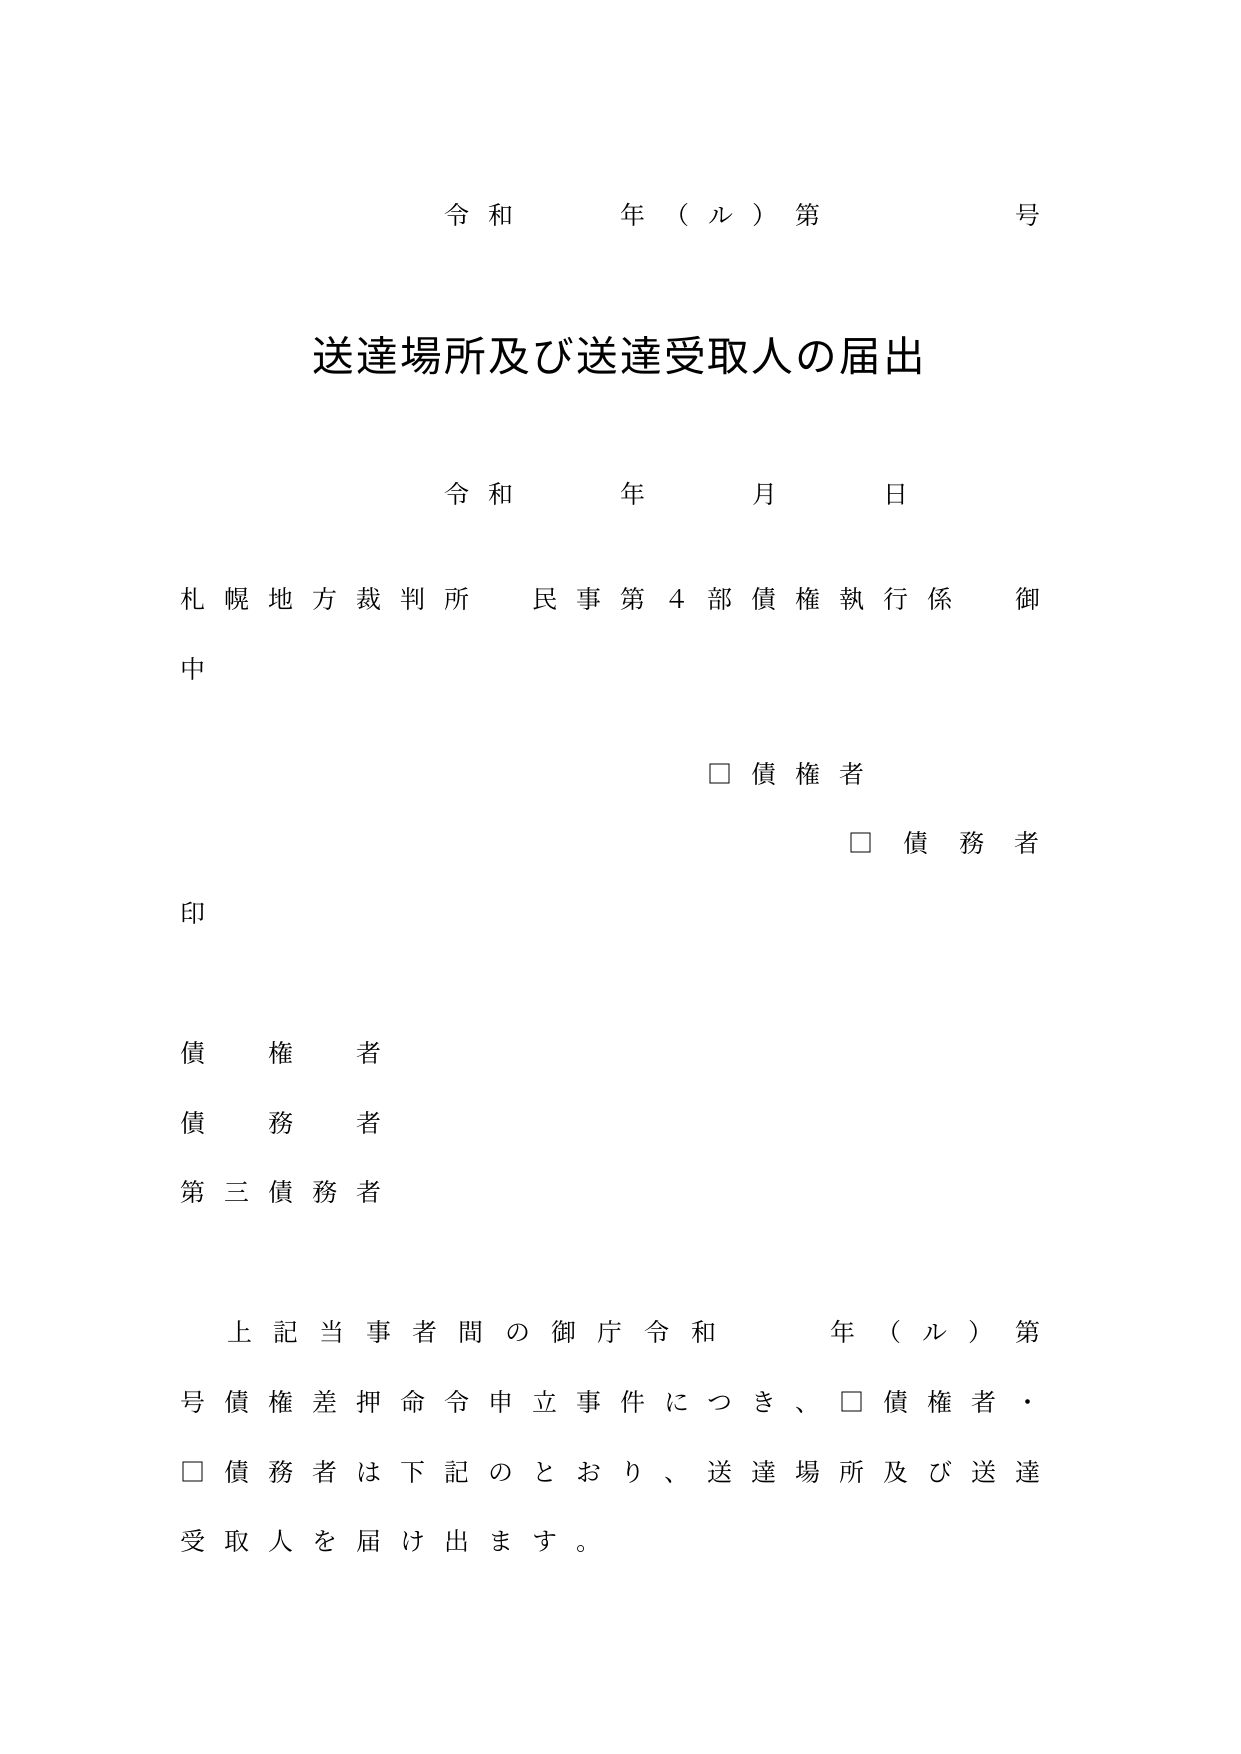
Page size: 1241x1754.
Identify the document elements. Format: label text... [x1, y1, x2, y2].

text 令和 年 月 日 [181, 458, 1060, 528]
text 債 務 者 [181, 1086, 1060, 1156]
text 債 権 者 [181, 1017, 1060, 1086]
text 札幌地方裁判所 民事第４部債権執行係 御中 [181, 563, 1060, 702]
text □債権者 [181, 737, 1060, 807]
text 令和 年（ル）第 号 [181, 179, 1060, 249]
text 第三債務者 [181, 1156, 1060, 1226]
text 送達場所及び送達受取人の届出 [181, 319, 1060, 388]
text □債務者 印 [181, 807, 1060, 947]
text 上記当事者間の御庁令和 年（ル）第 号債権差押命令申立事件につき、□債権者・□債務者は下記のとおり、送達場所及び送達受取人を届け出ます。 [181, 1296, 1060, 1575]
